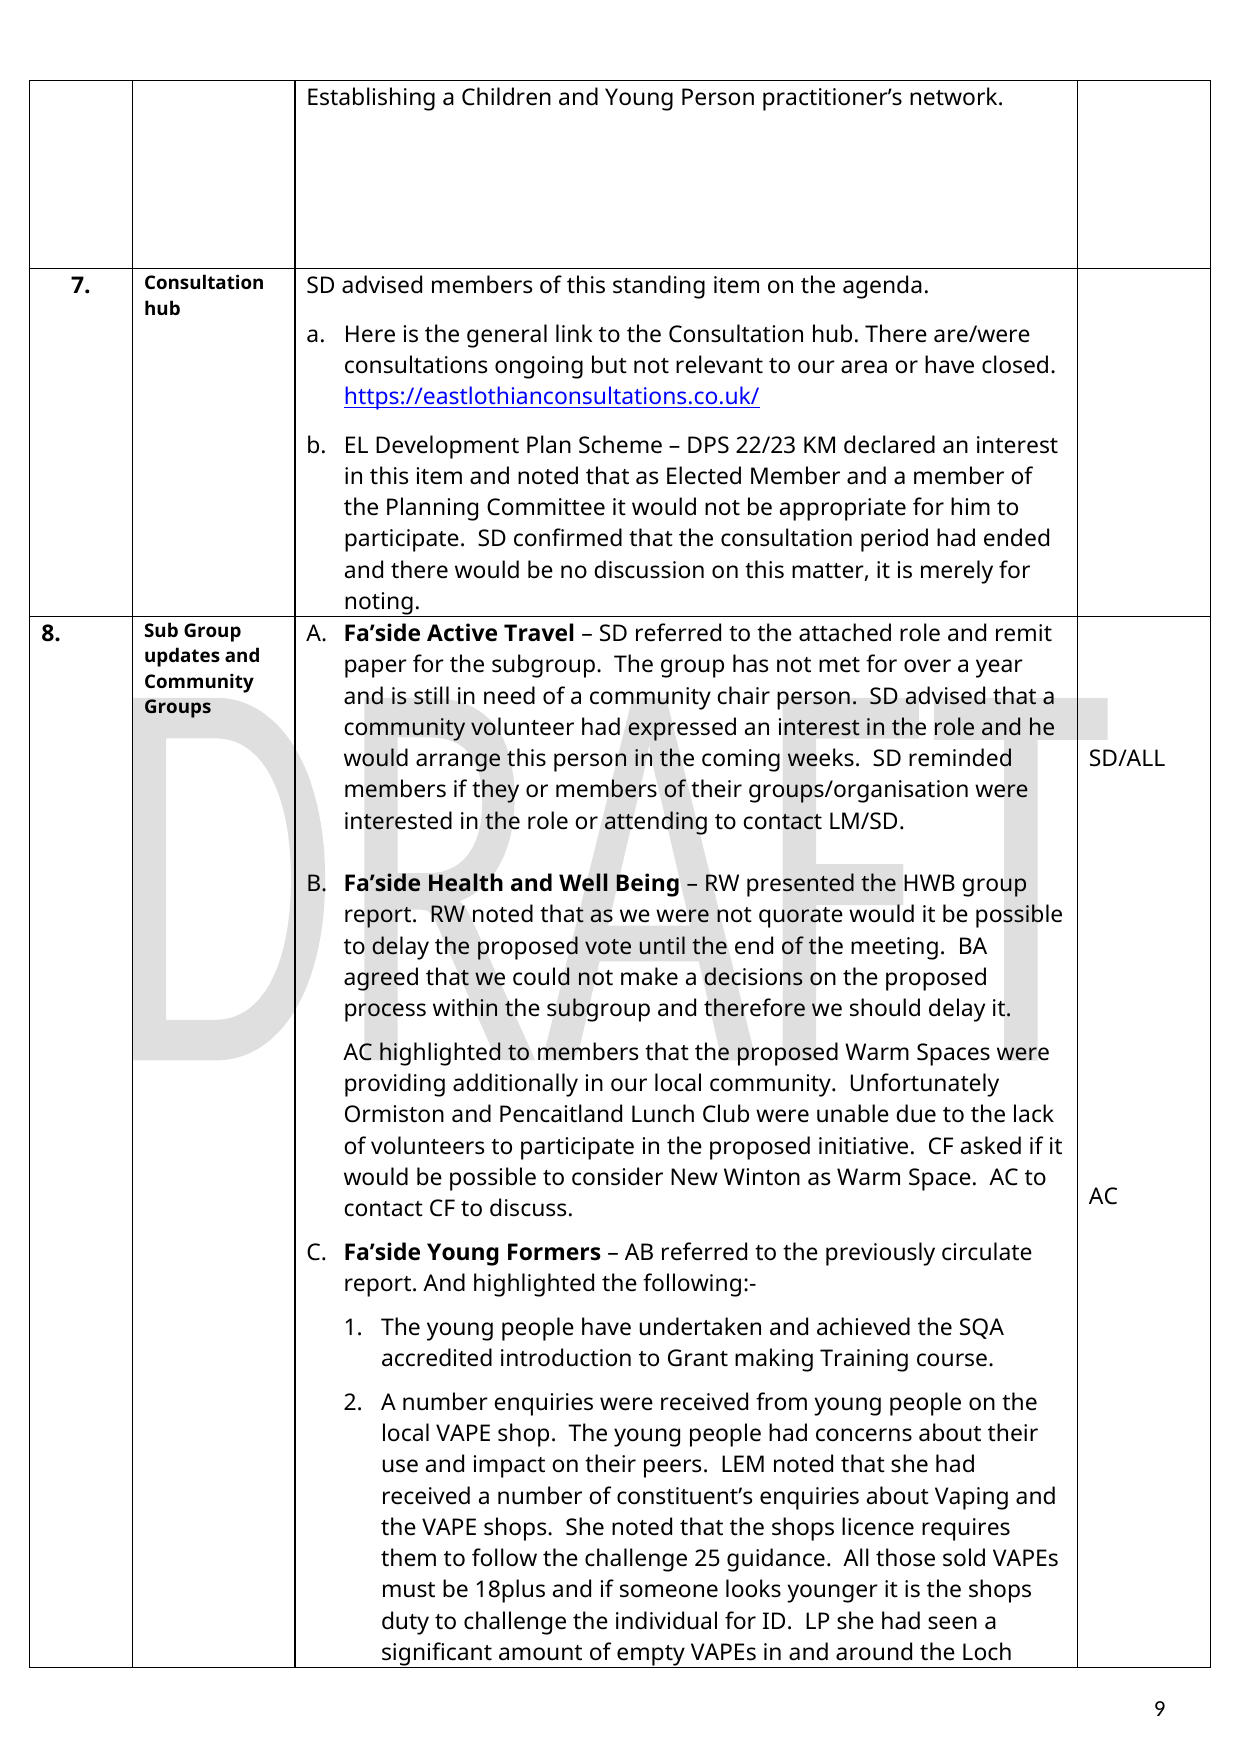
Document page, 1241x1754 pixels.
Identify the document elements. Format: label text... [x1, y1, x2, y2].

table_cell [1078, 269, 1210, 616]
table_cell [296, 617, 1077, 1667]
table_cell Consultation hub [133, 269, 294, 616]
table_cell 8. [30, 617, 132, 1667]
table_cell [30, 81, 132, 268]
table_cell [296, 81, 1077, 268]
table_cell 7. [30, 269, 132, 616]
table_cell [133, 81, 294, 268]
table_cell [133, 617, 294, 1667]
table_cell SD advised members of this standing item on the agenda. Here is the general link to the Consultation hub. There are/were consultations ongoing but not relevant to our area or have closed. https://eastlothianconsultations.co.uk/ EL Development Plan Scheme – DPS 22/23 KM declared an interest in this item and noted that as Elected Member and a member of the Planning Committee it would not be appropriate for him to participate. SD confirmed that the consultation period had ended and there would be no discussion on this matter, it is merely for noting. [296, 269, 1077, 616]
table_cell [1078, 81, 1210, 268]
table_cell SD/ALL AC [1078, 617, 1210, 1667]
